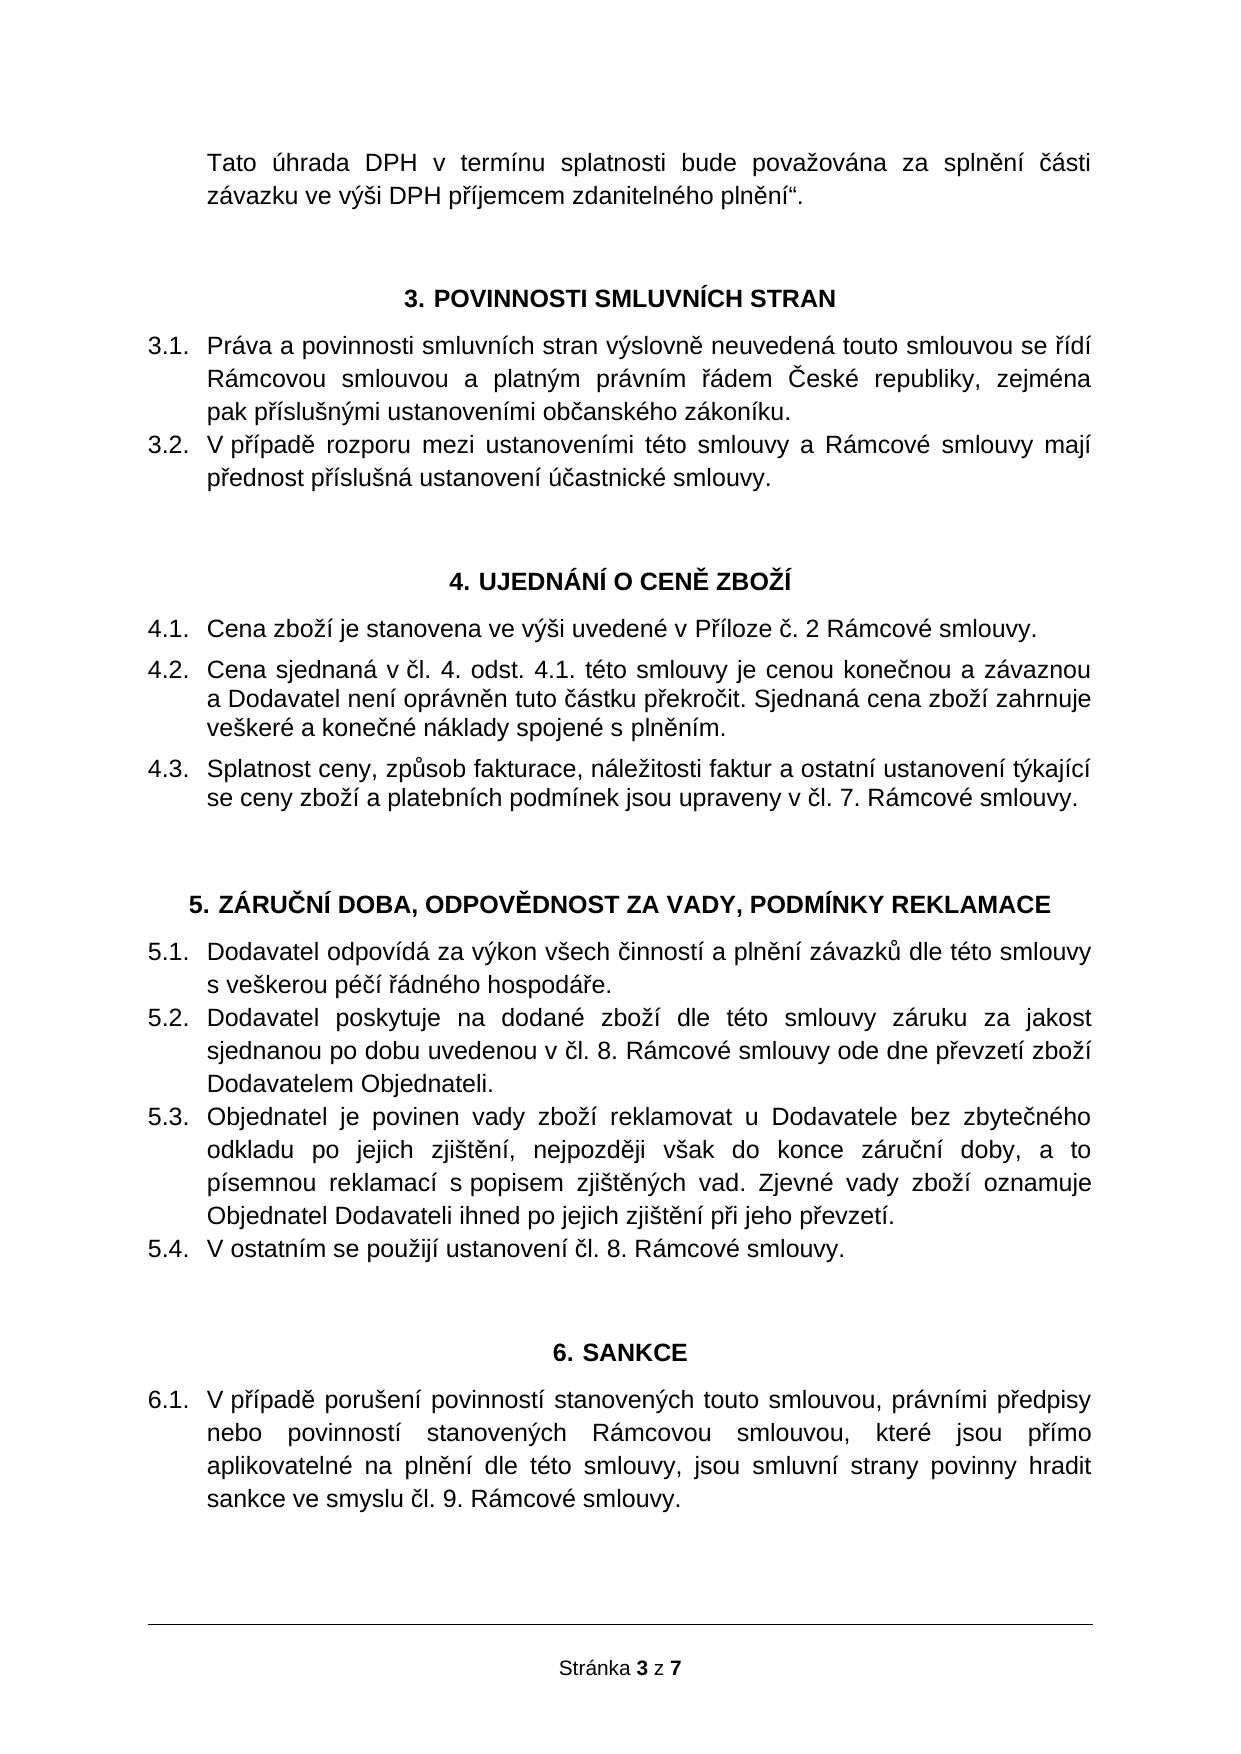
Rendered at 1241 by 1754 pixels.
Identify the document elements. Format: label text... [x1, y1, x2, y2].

list Povinnosti smluvních stran [148, 284, 1093, 313]
list Sankce [148, 1338, 1093, 1366]
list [148, 148, 1093, 209]
list Objednatel je povinen vady zboží reklamovat u Dodavatele bez zbytečného odkladu po jejich zjištění, nejpozději však do konce záruční doby, a to písemnou reklamací s popisem zjištěných vad. Zjevné vady zboží oznamuje Objednatel Dodavateli ihned po jejich zjištění při jeho převzetí. [148, 1102, 1093, 1230]
list Cena zboží je stanovena ve výši uvedené v Příloze č. 2 Rámcové smlouvy. [148, 614, 1093, 642]
list V případě rozporu mezi ustanoveními této smlouvy a Rámcové smlouvy mají přednost příslušná ustanovení účastnické smlouvy. [148, 430, 1093, 492]
list Ujednání o ceně ZBOŽÍ [148, 567, 1093, 596]
list Záruční doba, odpovědnost za vady, podmínky reklamace [148, 890, 1093, 919]
list Dodavatel poskytuje na dodané zboží dle této smlouvy záruku za jakost sjednanou po dobu uvedenou v čl. 8. Rámcové smlouvy ode dne převzetí zboží Dodavatelem Objednateli. [148, 1003, 1093, 1098]
list V ostatním se použijí ustanovení čl. 8. Rámcové smlouvy. [148, 1234, 1093, 1263]
list Splatnost ceny, způsob fakturace, náležitosti faktur a ostatní ustanovení týkající se ceny zboží a platebních podmínek jsou upraveny v čl. 7. Rámcové smlouvy. [148, 754, 1093, 811]
list Práva a povinnosti smluvních stran výslovně neuvedená touto smlouvou se řídí Rámcovou smlouvou a platným právním řádem České republiky, zejména pak příslušnými ustanoveními občanského zákoníku. [148, 331, 1093, 426]
list Dodavatel odpovídá za výkon všech činností a plnění závazků dle této smlouvy s veškerou péčí řádného hospodáře. [148, 937, 1093, 999]
list V případě porušení povinností stanovených touto smlouvou, právními předpisy nebo povinností stanovených Rámcovou smlouvou, které jsou přímo aplikovatelné na plnění dle této smlouvy, jsou smluvní strany povinny hradit sankce ve smyslu čl. 9. Rámcové smlouvy. [148, 1385, 1093, 1512]
list Cena sjednaná v čl. 4. odst. 4.1. této smlouvy je cenou konečnou a závaznou a Dodavatel není oprávněn tuto částku překročit. Sjednaná cena zboží zahrnuje veškeré a konečné náklady spojené s plněním. [148, 655, 1093, 741]
